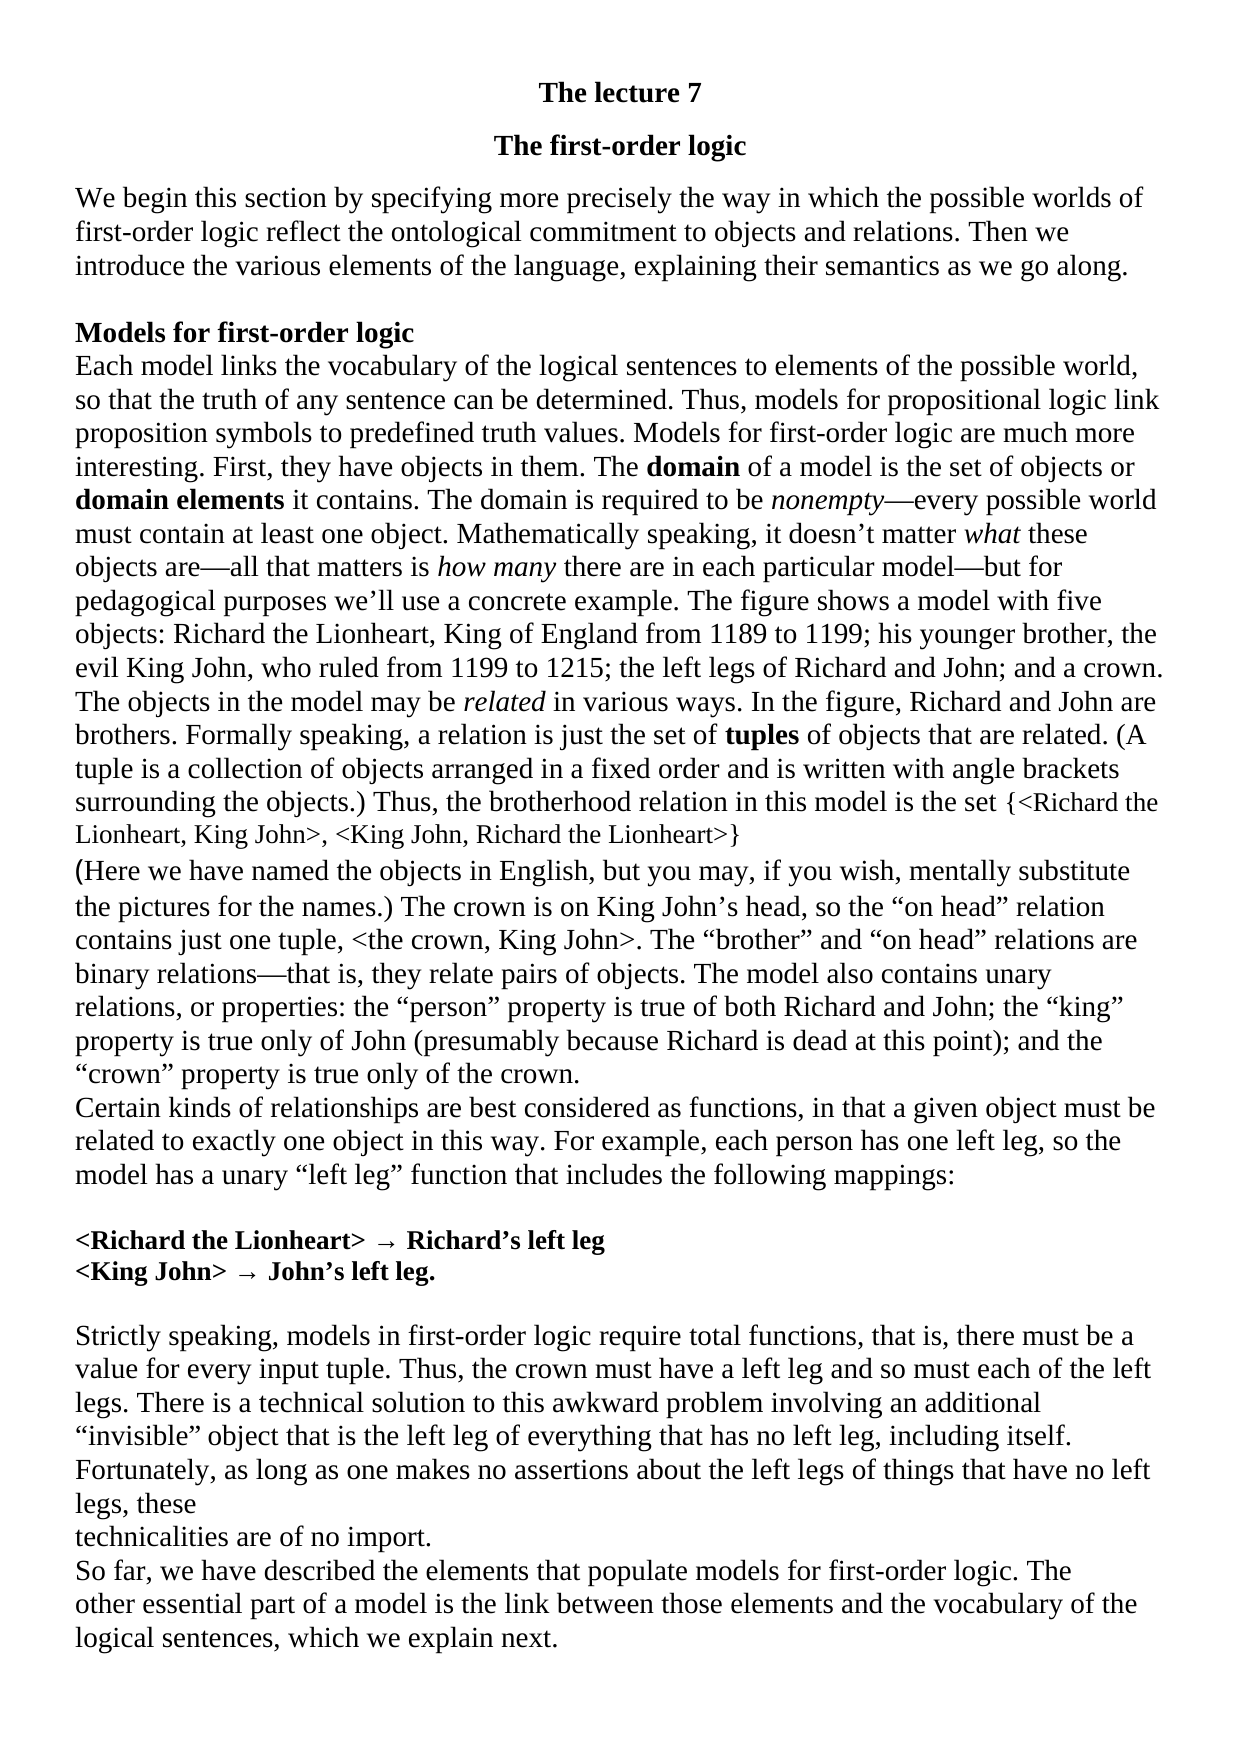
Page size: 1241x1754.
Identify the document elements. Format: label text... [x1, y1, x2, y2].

text (Here we have named the objects in English, but you may, if you wish, mentally substitute the pictures for the names.) The crown is on King John’s head, so the “on head” relation contains just one tuple, <the crown, King John>. The “brother” and “on head” relations are binary relations—that is, they relate pairs of objects. The model also contains unary relations, or properties: the “person” property is true of both Richard and John; the “king” property is true only of John (presumably because Richard is dead at this point); and the “crown” property is true only of the crown. [75, 849, 1165, 1090]
text Certain kinds of relationships are best considered as functions, in that a given object must be related to exactly one object in this way. For example, each person has one left leg, so the model has a unary “left leg” function that includes the following mappings: [75, 1090, 1165, 1191]
text Each model links the vocabulary of the logical sentences to elements of the possible world, so that the truth of any sentence can be determined. Thus, models for propositional logic link proposition symbols to predefined truth values. Models for first-order logic are much more interesting. First, they have objects in them. The domain of a model is the set of objects or domain elements it contains. The domain is required to be nonempty—every possible world must contain at least one object. Mathematically speaking, it doesn’t matter what these objects are—all that matters is how many there are in each particular model—but for pedagogical purposes we’ll use a concrete example. The figure shows a model with five objects: Richard the Lionheart, King of England from 1189 to 1199; his younger brother, the evil King John, who ruled from 1199 to 1215; the left legs of Richard and John; and a crown. The objects in the model may be related in various ways. In the figure, Richard and John are brothers. Formally speaking, a relation is just the set of tuples of objects that are related. (A tuple is a collection of objects arranged in a fixed order and is written with angle brackets surrounding the objects.) Thus, the brotherhood relation in this model is the set {<Richard the Lionheart, King John>, <King John, Richard the Lionheart>} [75, 348, 1165, 849]
text The first-order logic [75, 128, 1165, 161]
text The lecture 7 [75, 75, 1165, 108]
text We begin this section by specifying more precisely the way in which the possible worlds of first-order logic reflect the ontological commitment to objects and relations. Then we introduce the various elements of the language, explaining their semantics as we go along. [75, 181, 1165, 281]
text Models for first-order logic [75, 315, 1165, 348]
text other essential part of a model is the link between those elements and the vocabulary of the [75, 1586, 1165, 1620]
text <King John> → John’s left leg. [75, 1255, 1165, 1286]
text value for every input tuple. Thus, the crown must have a left leg and so must each of the left [75, 1351, 1165, 1385]
text logical sentences, which we explain next. [75, 1620, 1165, 1653]
text Strictly speaking, models in first-order logic require total functions, that is, there must be a [75, 1318, 1165, 1351]
text legs. There is a technical solution to this awkward problem involving an additional “invisible” object that is the left leg of everything that has no left leg, including itself. Fortunately, as long as one makes no assertions about the left legs of things that have no left legs, these [75, 1385, 1165, 1519]
text technicalities are of no import. [75, 1519, 1165, 1553]
text So far, we have described the elements that populate models for first-order logic. The [75, 1553, 1165, 1586]
text <Richard the Lionheart> → Richard’s left leg [75, 1224, 1165, 1255]
